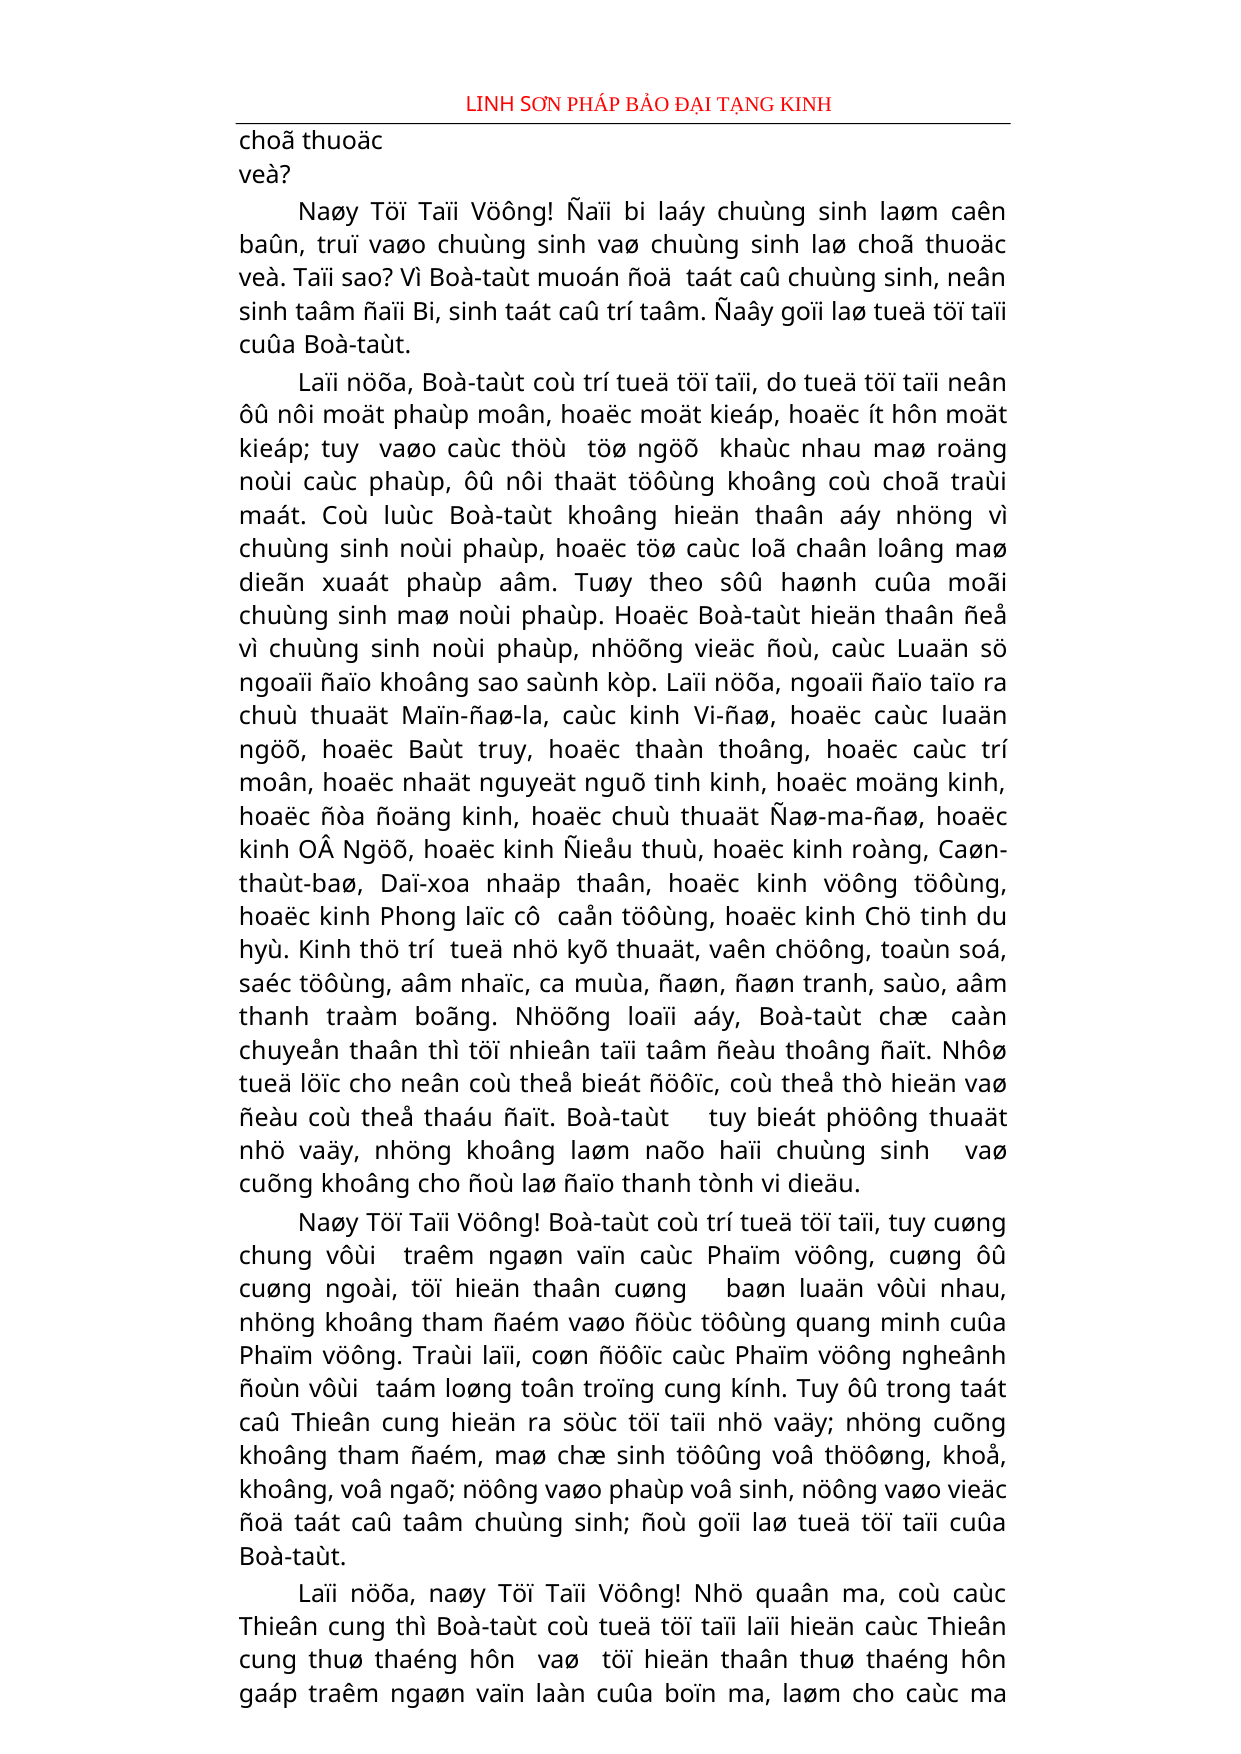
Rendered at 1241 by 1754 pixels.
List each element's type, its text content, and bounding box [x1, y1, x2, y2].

text Laïi nöõa, Boà-taùt coù trí tueä töï taïi, do tueä töï taïi neân ôû nôi moät phaùp moân, hoaëc moät kieáp, hoaëc ít hôn moät kieáp; tuy vaøo caùc thöù töø ngöõ khaùc nhau maø roäng noùi caùc phaùp, ôû nôi thaät töôùng khoâng coù choã traùi maát. Coù luùc Boà-taùt khoâng hieän thaân aáy nhöng vì chuùng sinh noùi phaùp, hoaëc töø caùc loã chaân loâng maø dieãn xuaát phaùp aâm. Tuøy theo sôû haønh cuûa moãi chuùng sinh maø noùi phaùp. Hoaëc Boà-taùt hieän thaân ñeå vì chuùng sinh noùi phaùp, nhöõng vieäc ñoù, caùc Luaän sö ngoaïi ñaïo khoâng sao saùnh kòp. Laïi nöõa, ngoaïi ñaïo taïo ra chuù thuaät Maïn-ñaø-la, caùc kinh Vi-ñaø, hoaëc caùc luaän ngöõ, hoaëc Baùt truy, hoaëc thaàn thoâng, hoaëc caùc trí moân, hoaëc nhaät nguyeät nguõ tinh kinh, hoaëc moäng kinh, hoaëc ñòa ñoäng kinh, hoaëc chuù thuaät Ñaø-ma-ñaø, hoaëc kinh OÂ Ngöõ, hoaëc kinh Ñieåu thuù, hoaëc kinh roàng, Caøn-thaùt-baø, Daï-xoa nhaäp thaân, hoaëc kinh vöông töôùng, hoaëc kinh Phong laïc cô caån töôùng, hoaëc kinh Chö tinh du hyù. Kinh thö trí tueä nhö kyõ thuaät, vaên chöông, toaùn soá, saéc töôùng, aâm nhaïc, ca muùa, ñaøn, ñaøn tranh, saùo, aâm thanh traàm boãng. Nhöõng loaïi aáy, Boà-taùt chæ caàn chuyeån thaân thì töï nhieân taïi taâm ñeàu thoâng ñaït. Nhôø tueä löïc cho neân coù theå bieát ñöôïc, coù theå thò hieän vaø ñeàu coù theå thaáu ñaït. Boà-taùt tuy bieát phöông thuaät nhö vaäy, nhöng khoâng laøm naõo haïi chuùng sinh vaø cuõng khoâng cho ñoù laø ñaïo thanh tònh vi dieäu. [239, 364, 1007, 1200]
text Naøy Töï Taïi Vöông! Boà-taùt coù trí tueä töï taïi, tuy cuøng chung vôùi traêm ngaøn vaïn caùc Phaïm vöông, cuøng ôû cuøng ngoài, töï hieän thaân cuøng baøn luaän vôùi nhau, nhöng khoâng tham ñaém vaøo ñöùc töôùng quang minh cuûa Phaïm vöông. Traùi laïi, coøn ñöôïc caùc Phaïm vöông ngheânh ñoùn vôùi taám loøng toân troïng cung kính. Tuy ôû trong taát caû Thieân cung hieän ra söùc töï taïi nhö vaäy; nhöng cuõng khoâng tham ñaém, maø chæ sinh töôûng voâ thöôøng, khoå, khoâng, voâ ngaõ; nöông vaøo phaùp voâ sinh, nöông vaøo vieäc ñoä taát caû taâm chuùng sinh; ñoù goïi laø tueä töï taïi cuûa Boà-taùt. [239, 1204, 1008, 1572]
text Naøy Töï Taïi Vöông! Ñaïi bi laáy chuùng sinh laøm caên baûn, truï vaøo chuùng sinh vaø chuùng sinh laø choã thuoäc veà. Taïi sao? Vì Boà-taùt muoán ñoä taát caû chuùng sinh, neân sinh taâm ñaïi Bi, sinh taát caû trí taâm. Ñaây goïi laø tueä töï taïi cuûa Boà-taùt. [239, 194, 1008, 361]
text choã thuoäc veà? [239, 125, 392, 191]
text LINH SƠN PHÁP BẢO ĐẠI TẠNG KINH [465, 89, 1065, 118]
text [239, 1576, 1008, 1709]
